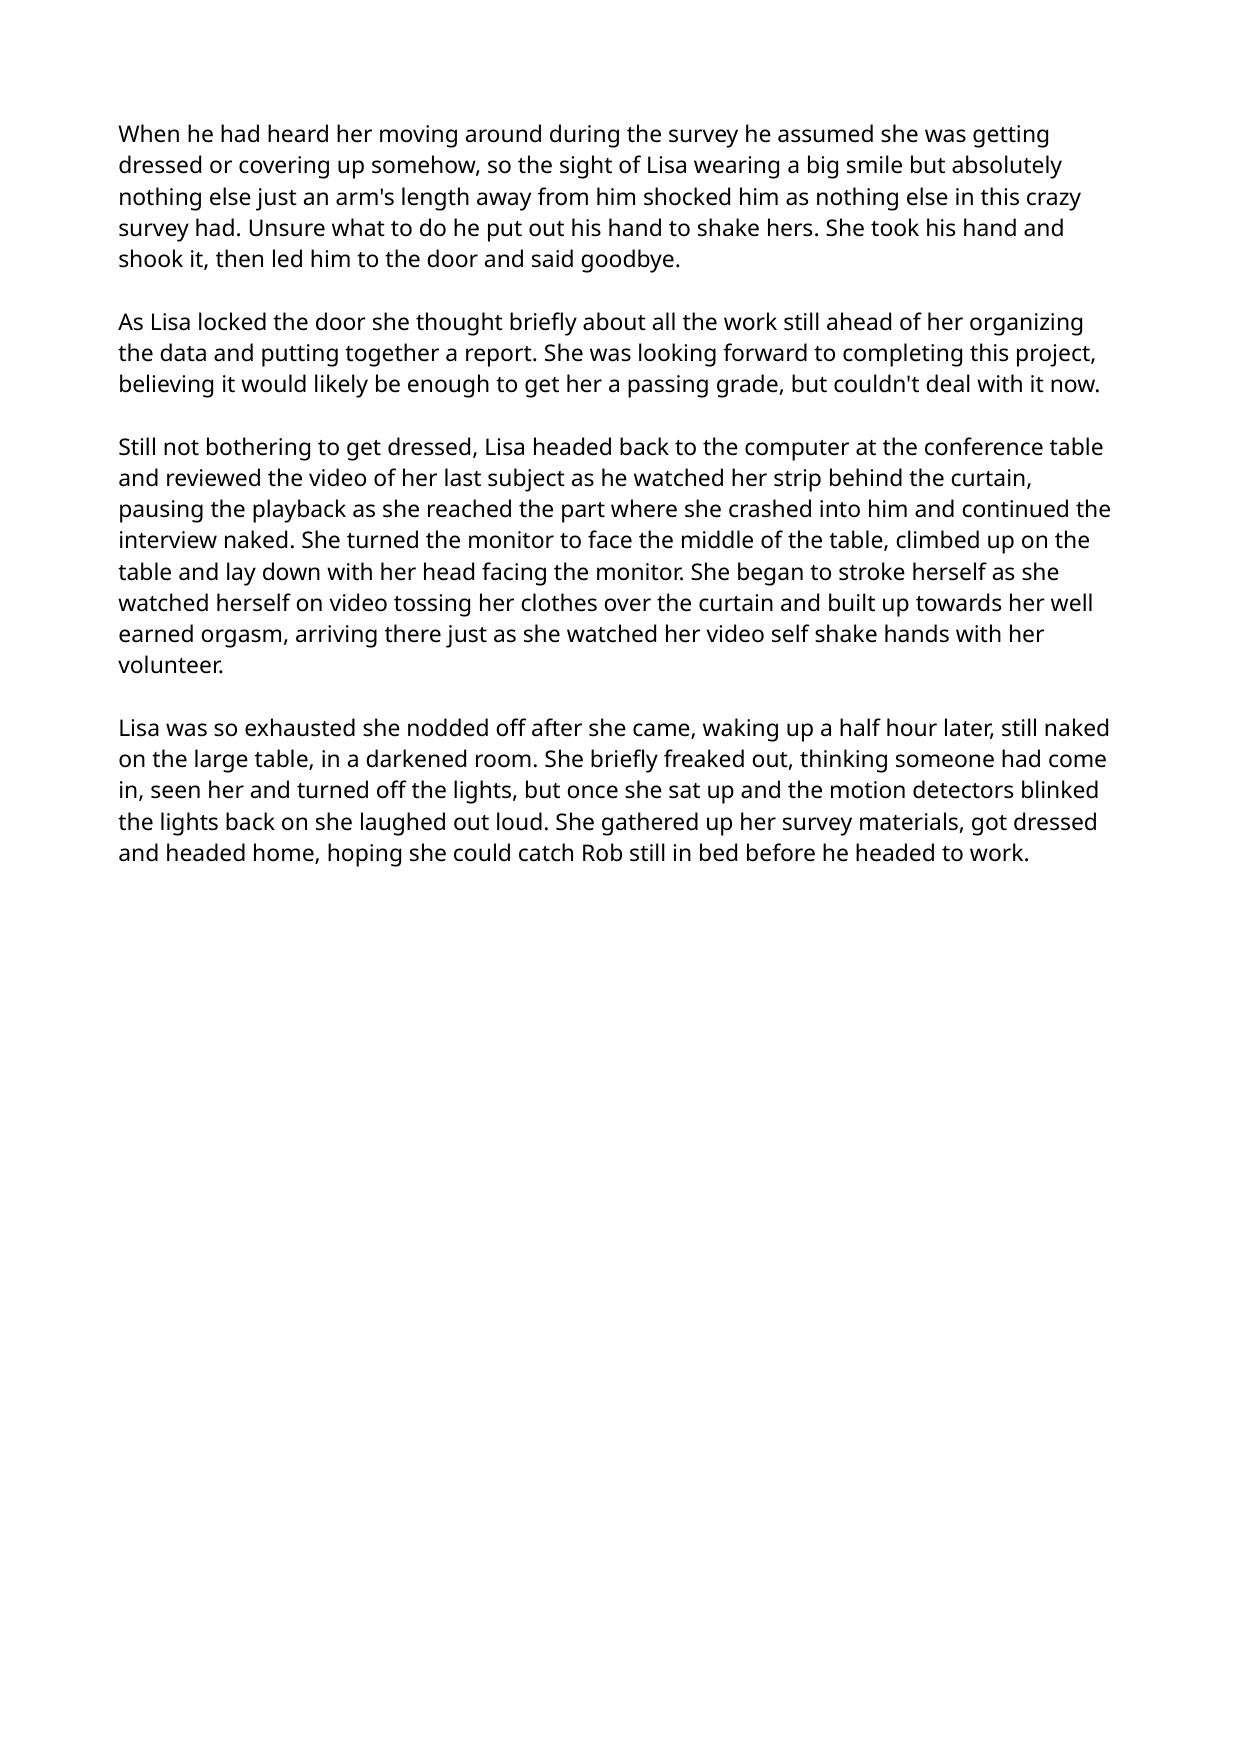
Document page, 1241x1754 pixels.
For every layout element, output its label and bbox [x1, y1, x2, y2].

text [118, 118, 1122, 868]
